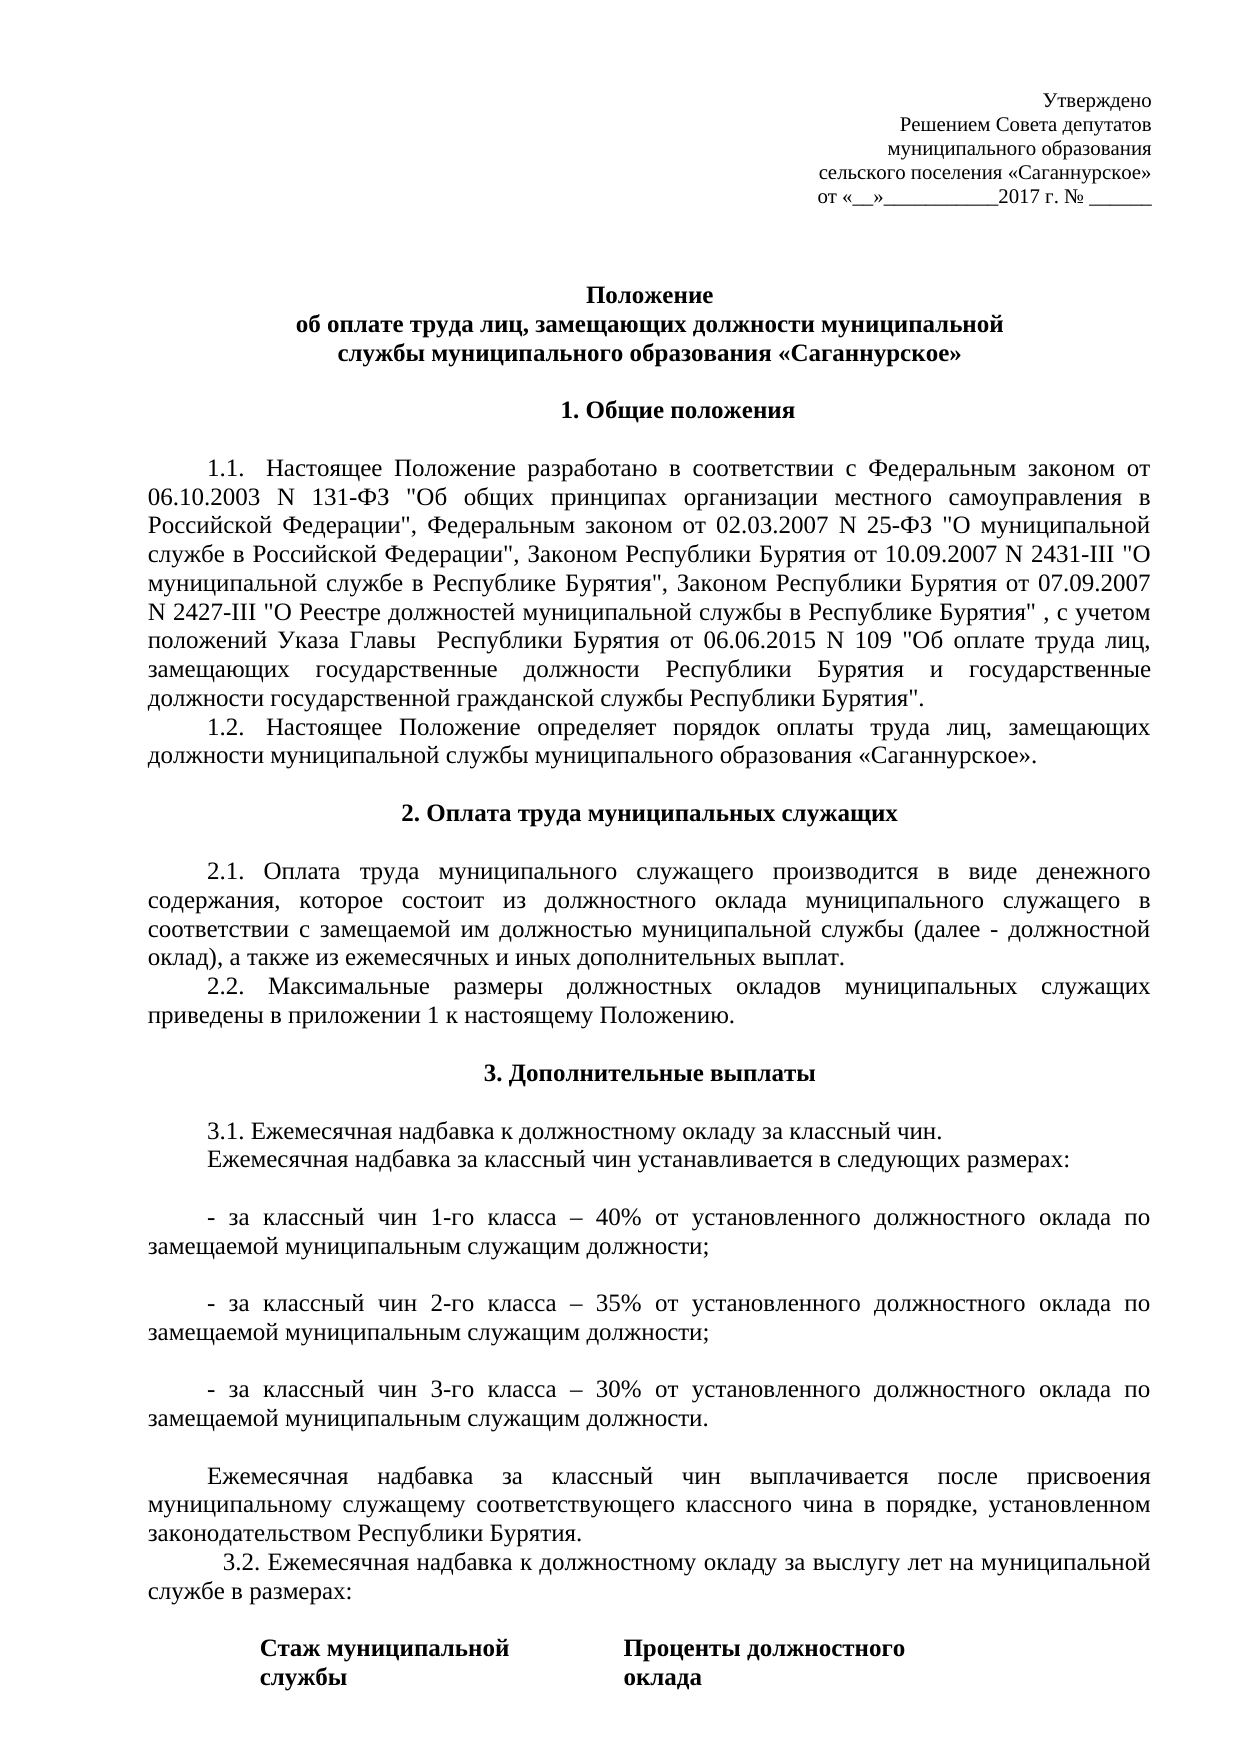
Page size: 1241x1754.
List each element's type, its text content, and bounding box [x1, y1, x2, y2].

list Настоящее Положение разработано в соответствии с Федеральным законом от 06.10.2003 N 131-ФЗ "Об общих принципах организации местного самоуправления в Российской Федерации", Федеральным законом от 02.03.2007 N 25-ФЗ "О муниципальной службе в Российской Федерации", Законом Республики Бурятия от 10.09.2007 N 2431-III "О муниципальной службе в Республике Бурятия", Законом Республики Бурятия от 07.09.2007 N 2427-III "О Реестре должностей муниципальной службы в Республике Бурятия" , с учетом положений Указа Главы Республики Бурятия от 06.06.2015 N 109 "Об оплате труда лиц, замещающих государственные должности Республики Бурятия и государственные должности государственной гражданской службы Республики Бурятия". [148, 453, 1152, 712]
text 3. Дополнительные выплаты [148, 1058, 1152, 1087]
table_header Проценты должностного оклада [568, 1633, 970, 1719]
text Решением Совета депутатов [148, 112, 1152, 136]
text муниципального образования [148, 136, 1152, 160]
list Настоящее Положение определяет порядок оплаты труда лиц, замещающих должности муниципальной службы муниципального образования «Саганнурское». [148, 712, 1152, 769]
text 2. Оплата труда муниципальных служащих [148, 798, 1152, 827]
text от «__»___________2017 г. № ______ [148, 184, 1152, 208]
text 2.1. Оплата труда муниципального служащего производится в виде денежного содержания, которое состоит из должностного оклада муниципального служащего в соответствии с замещаемой им должностью муниципальной службы (далее - должностной оклад), а также из ежемесячных и иных дополнительных выплат. [148, 856, 1152, 971]
text 2.2. Максимальные размеры должностных окладов муниципальных служащих приведены в приложении 1 к настоящему Положению. [148, 971, 1152, 1029]
text Утверждено [148, 88, 1152, 112]
text Ежемесячная надбавка за классный чин устанавливается в следующих размерах: [148, 1144, 1152, 1173]
text - за классный чин 2-го класса – 35% от установленного должностного оклада по замещаемой муниципальным служащим должности; [148, 1288, 1152, 1346]
text 3.1. Ежемесячная надбавка к должностному окладу за классный чин. [148, 1116, 1152, 1144]
text - за классный чин 3-го класса – 30% от установленного должностного оклада по замещаемой муниципальным служащим должности. [148, 1374, 1152, 1432]
text Положение об оплате труда лиц, замещающих должности муниципальной службы муниципального образования «Саганнурское» [148, 280, 1152, 367]
text - за классный чин 1-го класса – 40% от установленного должностного оклада по замещаемой муниципальным служащим должности; [148, 1202, 1152, 1259]
table_header Стаж муниципальной службы [204, 1633, 568, 1719]
text 1. Общие положения [148, 395, 1152, 424]
text 3.2. Ежемесячная надбавка к должностному окладу за выслугу лет на муниципальной службе в размерах: [148, 1547, 1152, 1604]
text сельского поселения «Саганнурское» [148, 160, 1152, 184]
text Ежемесячная надбавка за классный чин выплачивается после присвоения муниципальному служащему соответствующего классного чина в порядке, установленном законодательством Республики Бурятия. [148, 1461, 1152, 1547]
